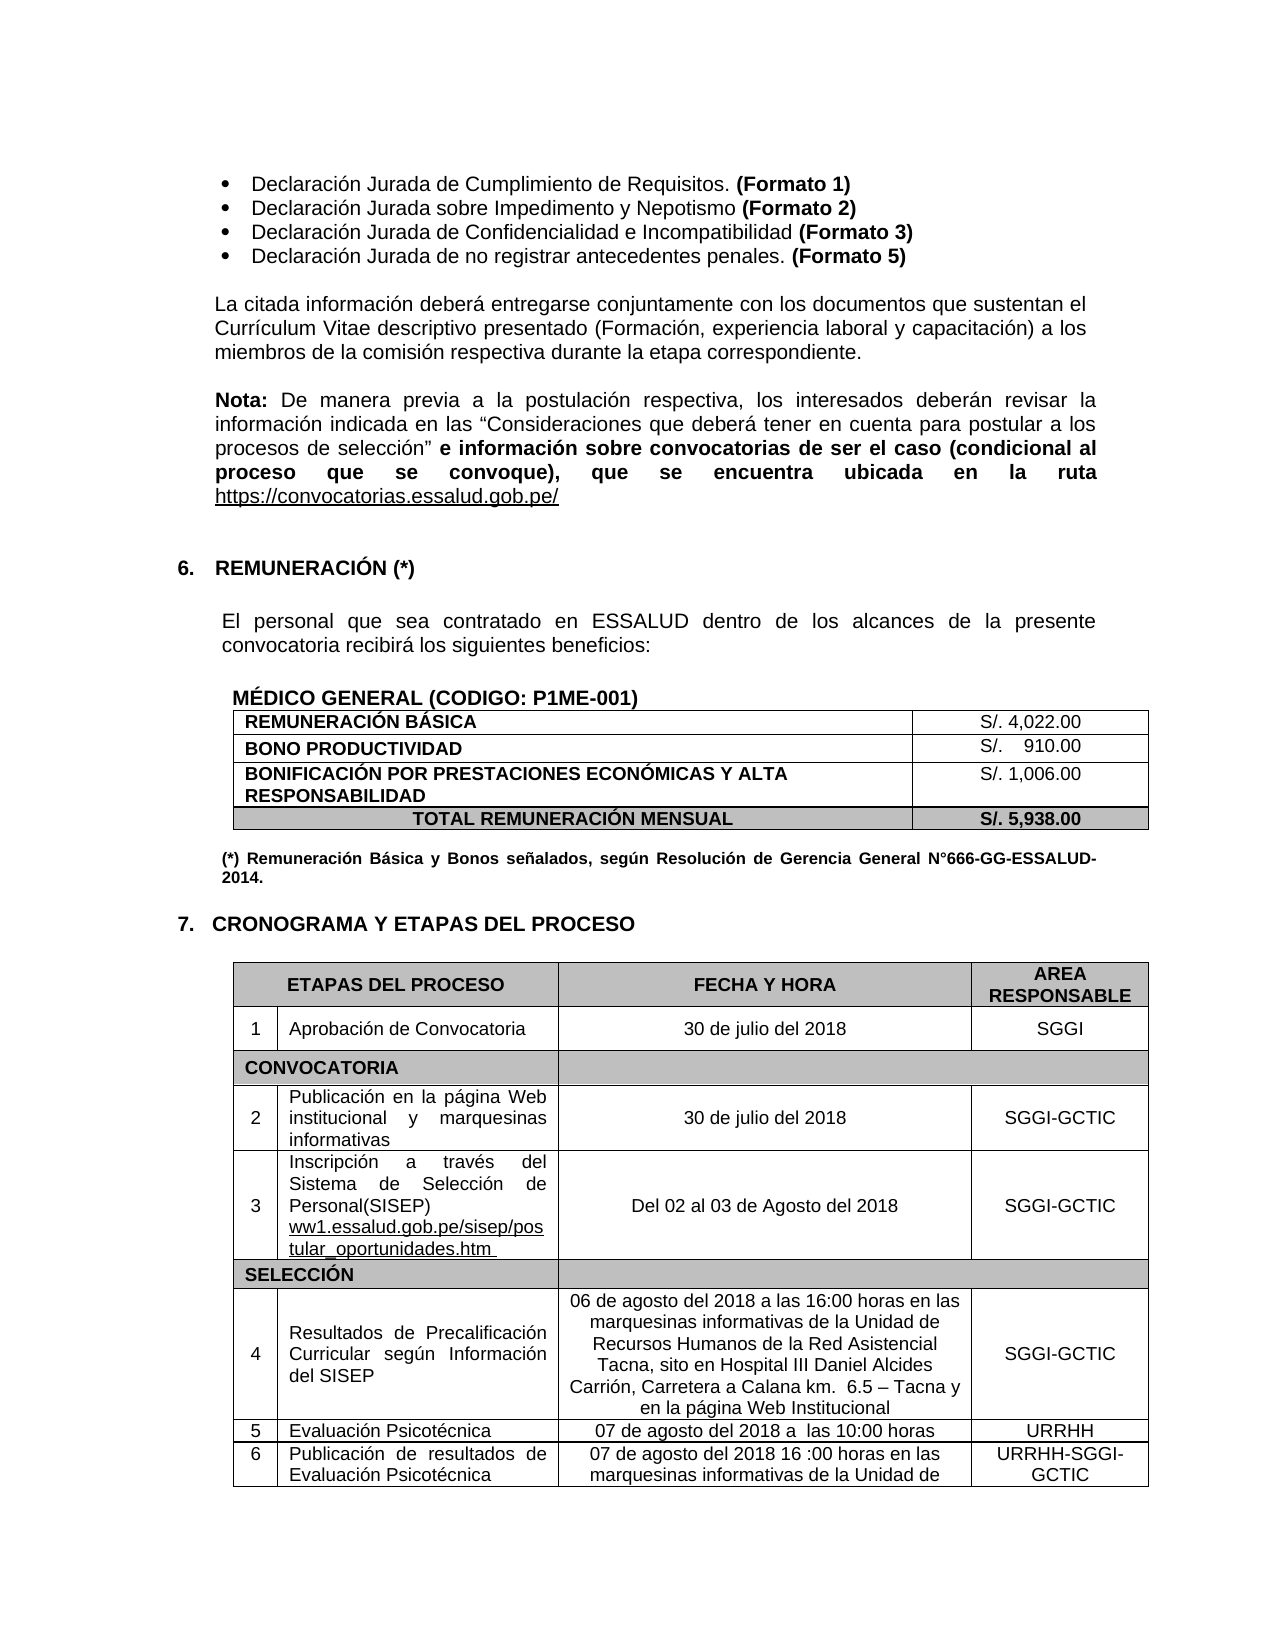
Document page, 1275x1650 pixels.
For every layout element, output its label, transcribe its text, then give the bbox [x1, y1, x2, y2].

table_cell 3 [234, 1151, 277, 1259]
table_cell SGGI [972, 1007, 1148, 1050]
table_cell 5 [234, 1420, 277, 1441]
text MÉDICO GENERAL (CODIGO: P1ME-001) [215, 686, 1098, 709]
subtitle 7. CRONOGRAMA Y ETAPAS DEL PROCESO [177, 911, 1098, 935]
table_cell SGGI-GCTIC [972, 1151, 1148, 1259]
table_cell 30 de julio del 2018 [559, 1007, 971, 1050]
table_cell 30 de julio del 2018 [559, 1086, 971, 1150]
table_cell 6 [234, 1443, 277, 1486]
list Declaración Jurada de Confidencialidad e Incompatibilidad (Formato 3) [222, 220, 1098, 244]
table_cell URRHH-SGGI-GCTIC [972, 1443, 1148, 1486]
table_cell Aprobación de Convocatoria [278, 1007, 558, 1050]
table_cell S/. 5,938.00 [913, 808, 1148, 829]
table_cell 06 de agosto del 2018 a las 16:00 horas en las marquesinas informativas de la Unidad de Recursos Humanos de la Red Asistencial Tacna, sito en Hospital III Daniel Alcides Carrión, Carretera a Calana km. 6.5 – Tacna y en la página Web Institucional [559, 1289, 971, 1419]
table_header REMUNERACIÓN BÁSICA [234, 711, 912, 734]
text Nota: De manera previa a la postulación respectiva, los interesados deberán revisar la información indicada en las “Consideraciones que deberá tener en cuenta para postular a los procesos de selección” e información sobre convocatorias de ser el caso (condicional al proceso que se convoque), que se encuentra ubicada en la ruta https://convocatorias.essalud.gob.pe/ [215, 388, 1098, 507]
table_cell URRHH [972, 1420, 1148, 1441]
table_cell BONIFICACIÓN POR PRESTACIONES ECONÓMICAS Y ALTA RESPONSABILIDAD [234, 763, 912, 806]
text El personal que sea contratado en ESSALUD dentro de los alcances de la presente convocatoria recibirá los siguientes beneficios: [222, 608, 1098, 656]
table_cell 4 [234, 1289, 277, 1419]
text (*) Remuneración Básica y Bonos señalados, según Resolución de Gerencia General N°666-GG-ESSALUD- 2014. [222, 849, 1098, 887]
list La citada información deberá entregarse conjuntamente con los documentos que sustentan el Currículum Vitae descriptivo presentado (Formación, experiencia laboral y capacitación) a los miembros de la comisión respectiva durante la etapa correspondiente. [214, 292, 1087, 364]
table_cell Del 02 al 03 de Agosto del 2018 [559, 1151, 971, 1259]
table_cell 2 [234, 1086, 277, 1150]
table_cell SELECCIÓN [234, 1260, 558, 1288]
table_cell TOTAL REMUNERACIÓN MENSUAL [234, 808, 912, 829]
table_header AREA RESPONSABLE [972, 963, 1148, 1006]
list REMUNERACIÓN (*) [177, 555, 1098, 579]
table_cell BONO PRODUCTIVIDAD [234, 735, 912, 762]
table_cell 1 [234, 1007, 277, 1050]
table_cell SGGI-GCTIC [972, 1289, 1148, 1419]
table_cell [559, 1443, 971, 1486]
table_cell Publicación en la página Web institucional y marquesinas informativas [278, 1086, 558, 1150]
table_cell Resultados de Precalificación Curricular según Información del SISEP [278, 1289, 558, 1419]
table_cell [559, 1260, 1148, 1288]
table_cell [278, 1443, 558, 1486]
list Declaración Jurada de Cumplimiento de Requisitos. (Formato 1) [222, 172, 1098, 196]
table_cell S/. 910.00 [913, 735, 1148, 762]
list Declaración Jurada de no registrar antecedentes penales. (Formato 5) [222, 244, 1098, 268]
table_cell 07 de agosto del 2018 a las 10:00 horas [559, 1420, 971, 1441]
table_header S/. 4,022.00 [913, 711, 1148, 734]
table_header FECHA Y HORA [559, 963, 971, 1006]
list Declaración Jurada sobre Impedimento y Nepotismo (Formato 2) [222, 196, 1098, 220]
table_header ETAPAS DEL PROCESO [234, 963, 558, 1006]
table_cell [559, 1051, 1148, 1084]
table_cell SGGI-GCTIC [972, 1086, 1148, 1150]
table_cell CONVOCATORIA [234, 1051, 558, 1084]
table_cell Evaluación Psicotécnica [278, 1420, 558, 1441]
table_cell S/. 1,006.00 [913, 763, 1148, 806]
table_cell Inscripción a través del Sistema de Selección de Personal(SISEP) ww1.essalud.gob.pe/sisep/postular_oportunidades.htm [278, 1151, 558, 1259]
